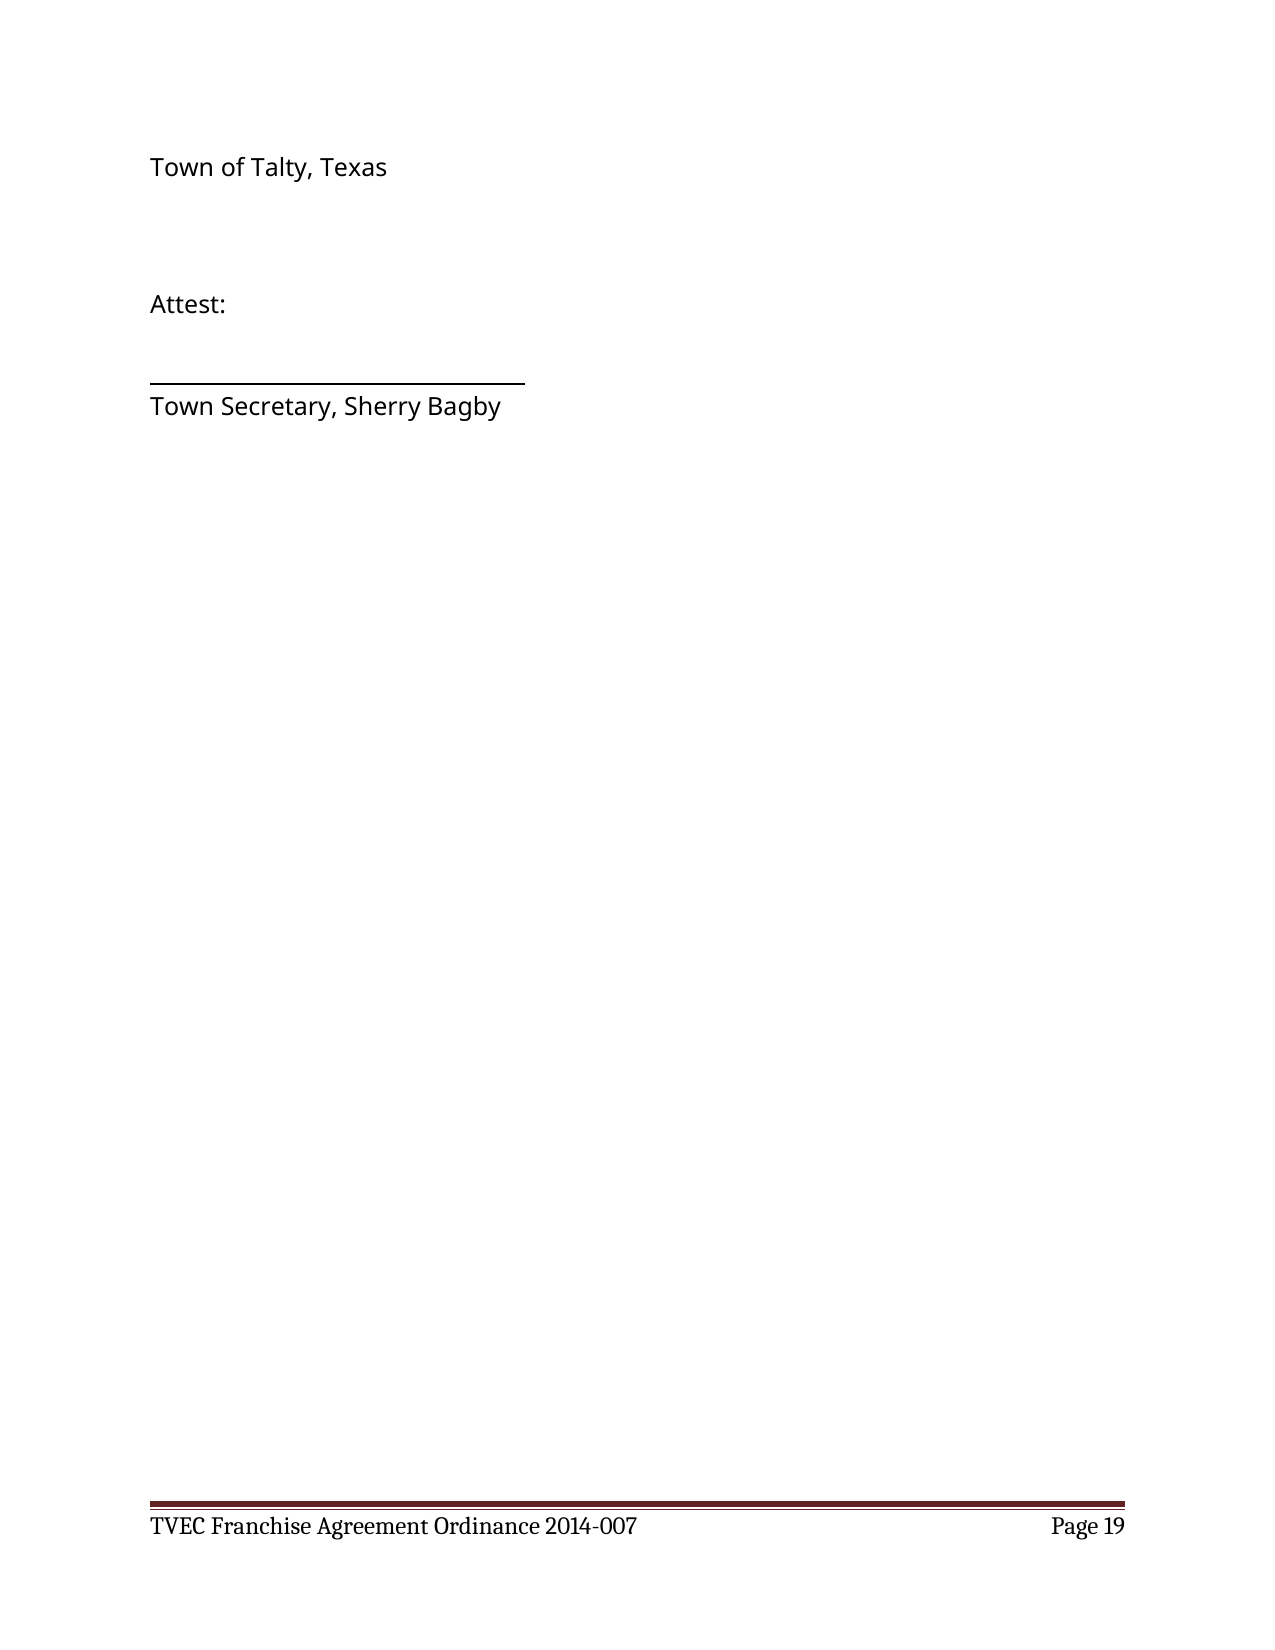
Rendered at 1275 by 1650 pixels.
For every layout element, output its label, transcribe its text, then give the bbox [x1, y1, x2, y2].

text Attest: [150, 286, 1125, 320]
text Town Secretary, Sherry Bagby [150, 388, 1125, 422]
text Town of Talty, Texas [150, 150, 1125, 184]
